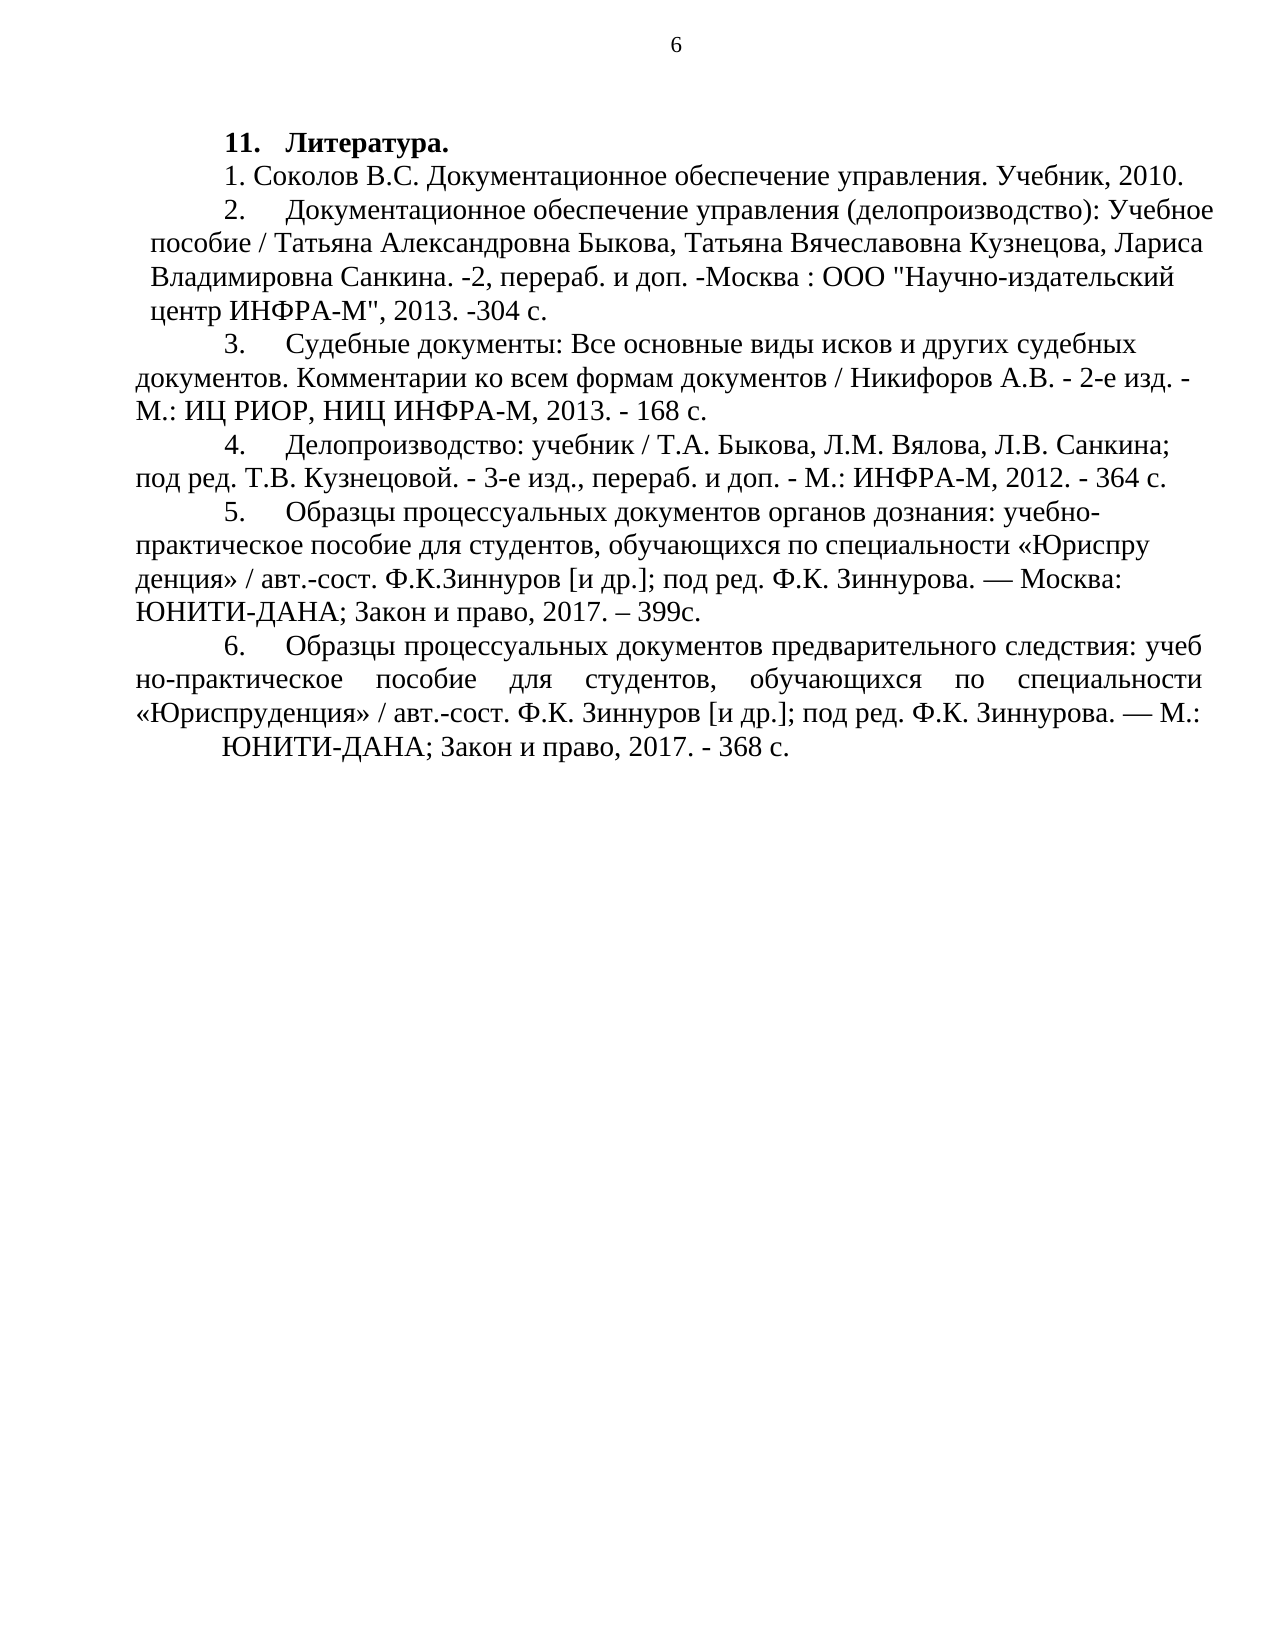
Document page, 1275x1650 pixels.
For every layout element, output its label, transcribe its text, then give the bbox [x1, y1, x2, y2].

list Судебные документы: Все основные виды исков и других судебных документов. Комментарии ко всем формам документов / Никифоров А.В. - 2-е изд. - М.: ИЦ РИОР, НИЦ ИНФРА-М, 2013. - 168 с. [135, 326, 1229, 427]
list Образцы процессуальных документов органов дознания: учебно-практическое пособие для студентов, обучающихся по специальности «Юриспру денция» / авт.-сост. Ф.К.Зиннуров [и др.]; под ред. Ф.К. Зиннурова. — Москва: ЮНИТИ-ДАНА; Закон и право, 2017. – 399с. [135, 494, 1216, 628]
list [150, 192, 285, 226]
subtitle Литература. [135, 125, 933, 158]
list Образцы процессуальных документов предварительного следствия: учеб но-практическое пособие для студентов, обучающихся по специальности «Юриспруденция» / авт.-сост. Ф.К. Зиннуров [и др.]; под ред. Ф.К. Зиннурова. — М.: [135, 628, 1203, 729]
text ЮНИТИ-ДАНА; Закон и право, 2017. - 368 с. [148, 729, 1216, 762]
list Документационное обеспечение управления (делопроизводство): Учебное пособие / Татьяна Александровна Быкова, Татьяна Вячеславовна Кузнецова, Лариса Владимировна Санкина. -2, перераб. и доп. -Москва : ООО "Научно-издательский центр ИНФРА-М", 2013. -304 с. [547, 192, 1229, 326]
list Делопроизводство: учебник / Т.А. Быкова, Л.М. Вялова, Л.В. Санкина; под ред. Т.В. Кузнецовой. - 3-e изд., перераб. и доп. - М.: ИНФРА-М, 2012. - 364 с. [135, 427, 1216, 494]
list Соколов В.С. Документационное обеспечение управления. Учебник, 2010. [224, 158, 1229, 192]
